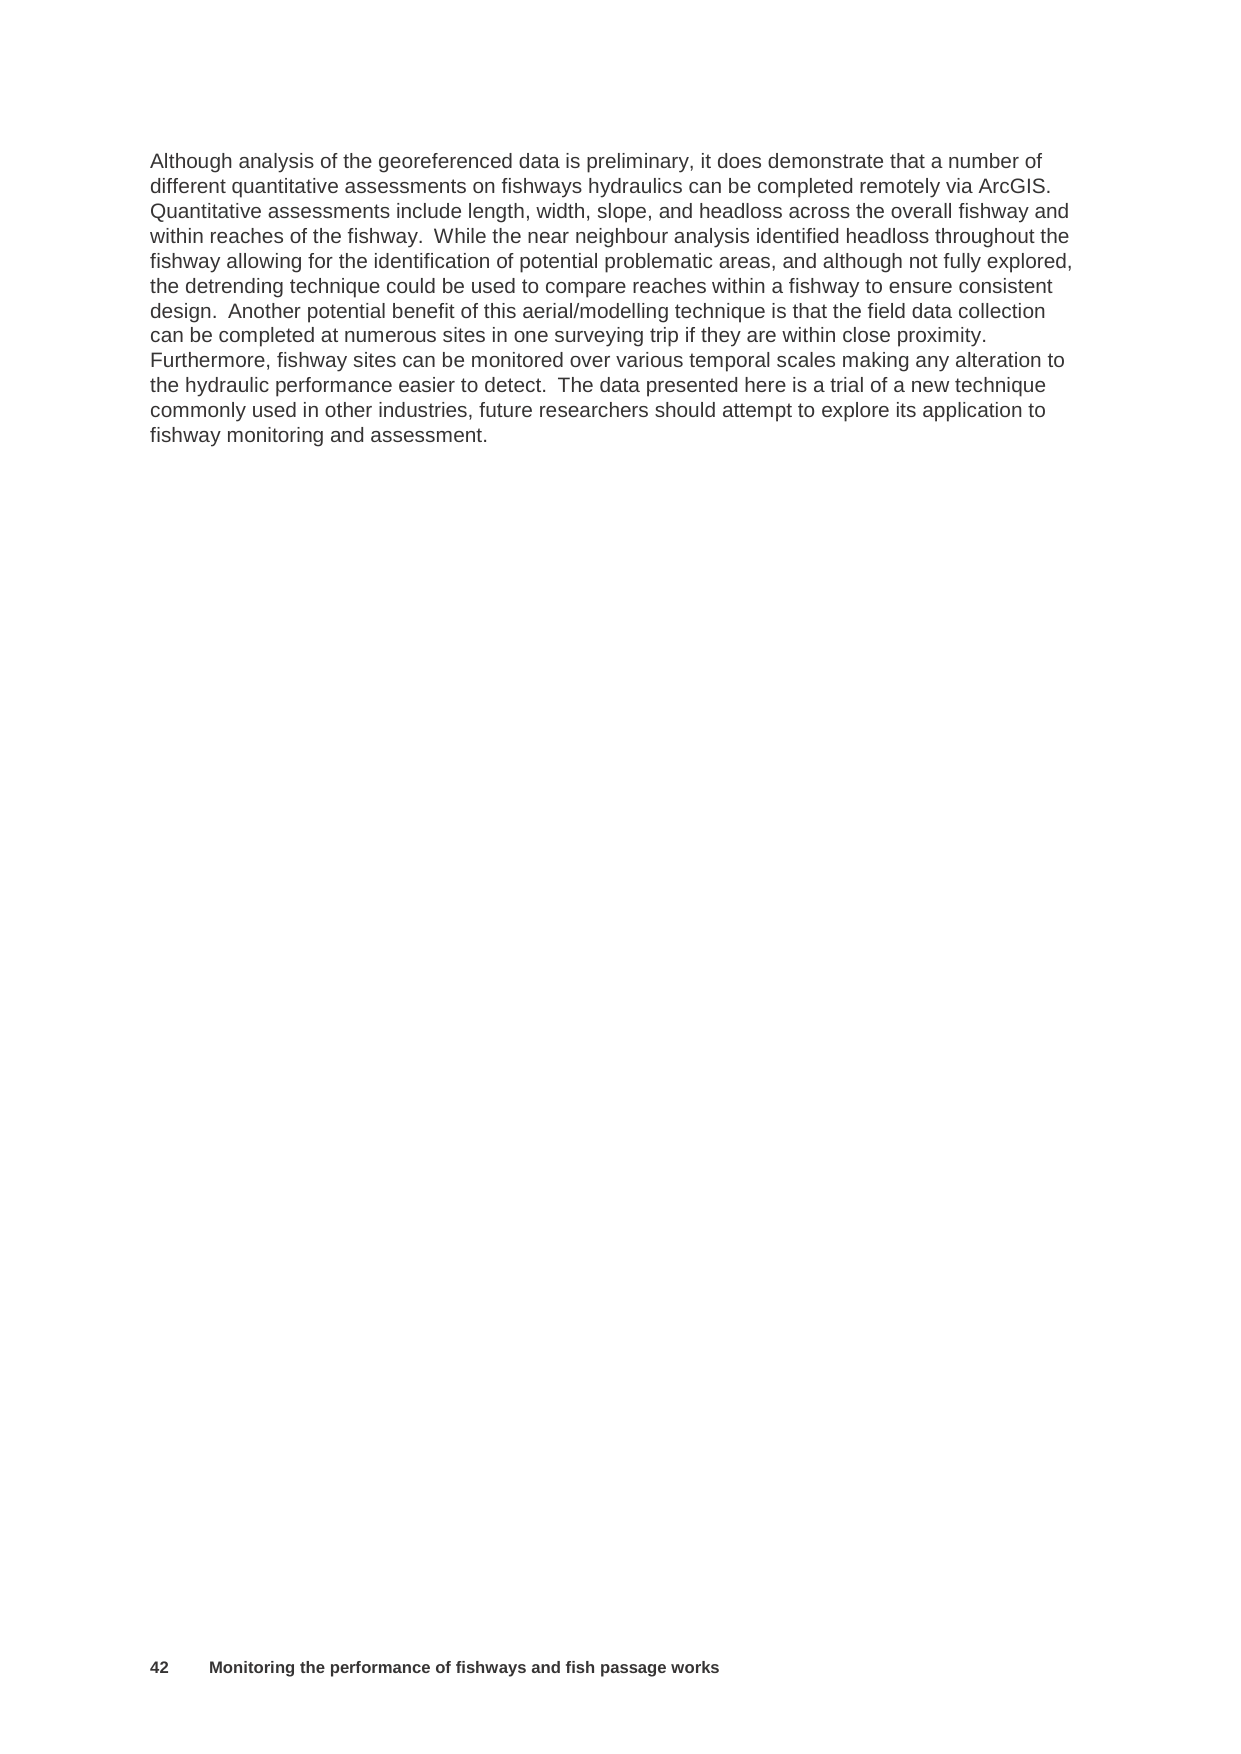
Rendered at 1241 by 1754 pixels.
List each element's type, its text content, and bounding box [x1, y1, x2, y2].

text 42 Monitoring the performance of fishways and fish passage works [150, 1658, 1094, 1677]
text Although analysis of the georeferenced data is preliminary, it does demonstrate that a number of different quantitative assessments on fishways hydraulics can be completed remotely via ArcGIS. Quantitative assessments include length, width, slope, and headloss across the overall fishway and within reaches of the fishway. While the near neighbour analysis identified headloss throughout the fishway allowing for the identification of potential problematic areas, and although not fully explored, the detrending technique could be used to compare reaches within a fishway to ensure consistent design. Another potential benefit of this aerial/modelling technique is that the field data collection can be completed at numerous sites in one surveying trip if they are within close proximity. Furthermore, fishway sites can be monitored over various temporal scales making any alteration to the hydraulic performance easier to detect. The data presented here is a trial of a new technique commonly used in other industries, future researchers should attempt to explore its application to fishway monitoring and assessment. [150, 149, 1082, 447]
